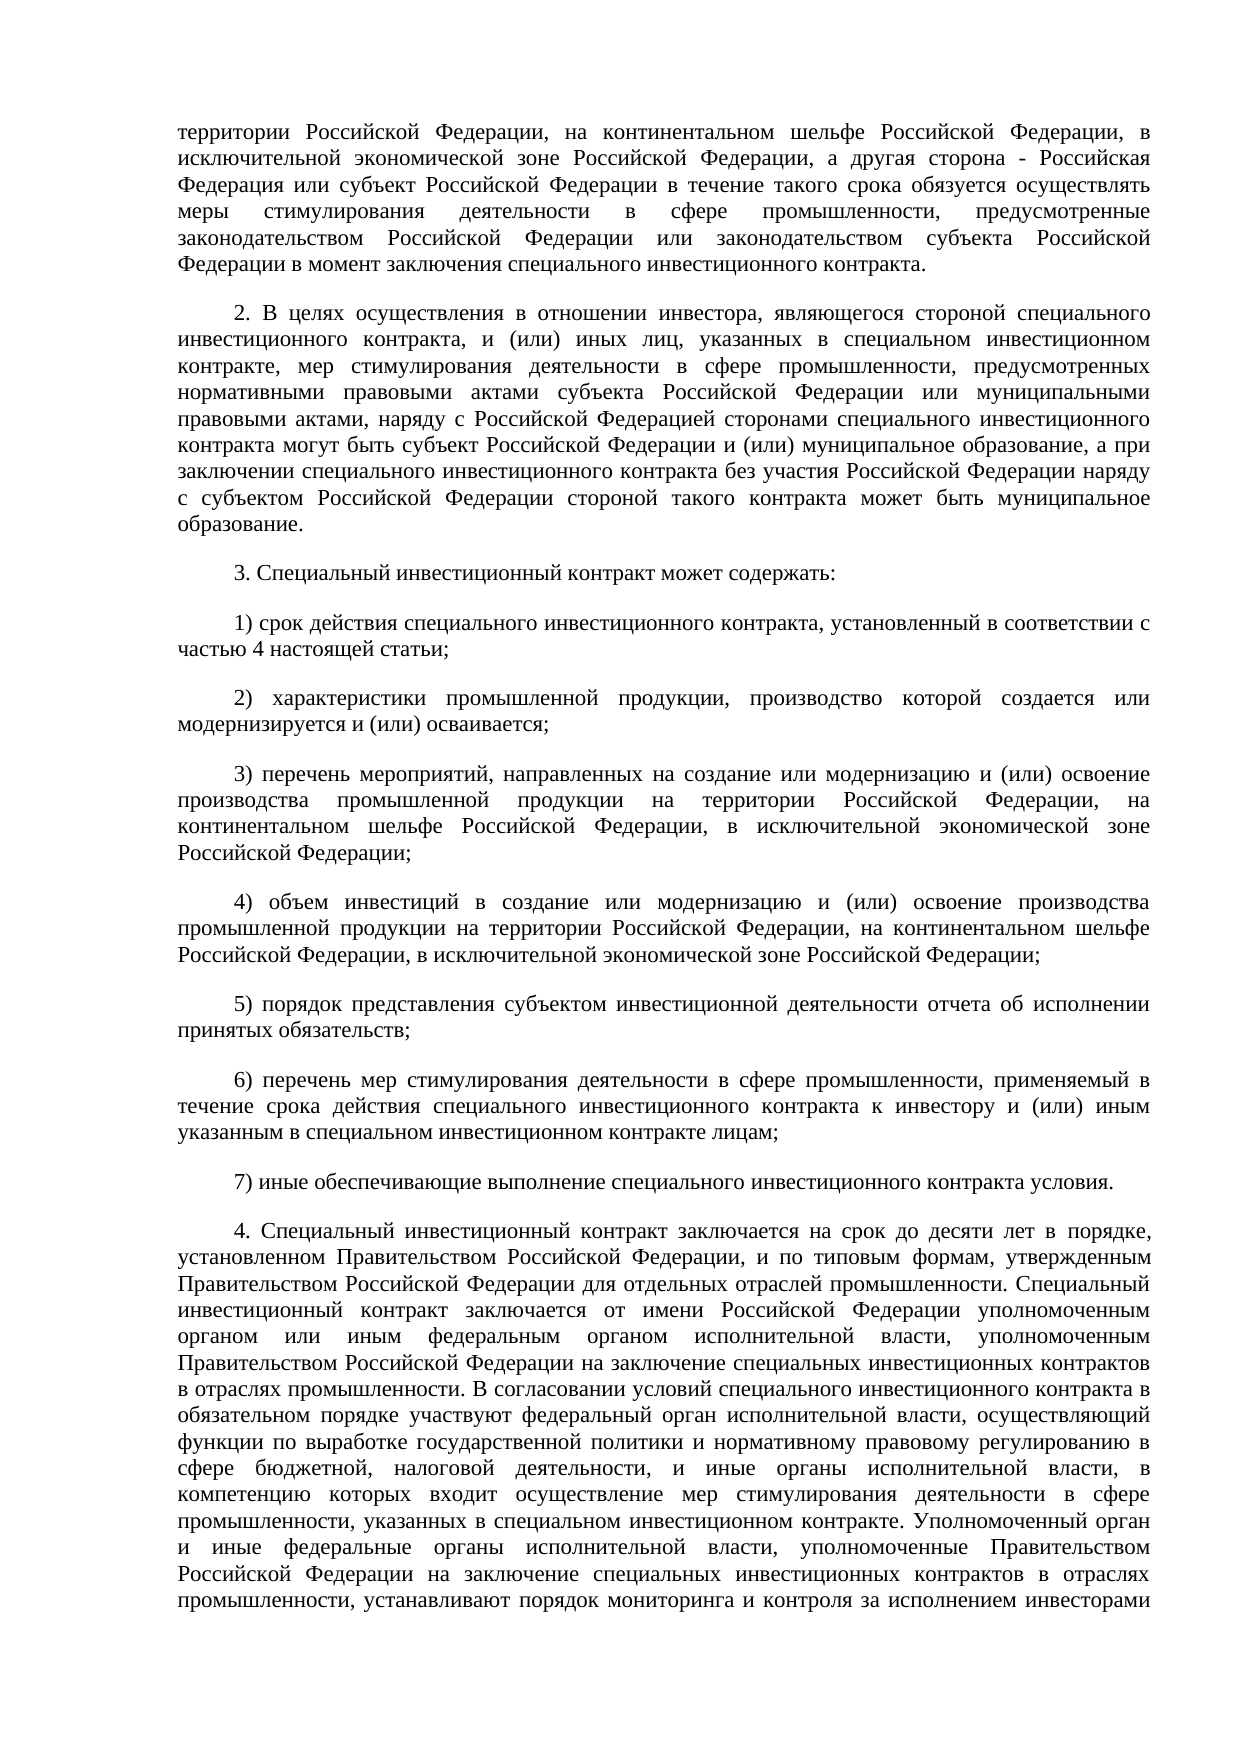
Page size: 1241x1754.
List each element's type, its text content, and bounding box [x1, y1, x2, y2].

text 2) характеристики промышленной продукции, производство которой создается или модернизируется и (или) осваивается; [177, 684, 1152, 737]
text 3. Специальный инвестиционный контракт может содержать: [177, 559, 1152, 586]
text 2. В целях осуществления в отношении инвестора, являющегося стороной специального инвестиционного контракта, и (или) иных лиц, указанных в специальном инвестиционном контракте, мер стимулирования деятельности в сфере промышленности, предусмотренных нормативными правовыми актами субъекта Российской Федерации или муниципальными правовыми актами, наряду с Российской Федерацией сторонами специального инвестиционного контракта могут быть субъект Российской Федерации и (или) муниципальное образование, а при заключении специального инвестиционного контракта без участия Российской Федерации наряду с субъектом Российской Федерации стороной такого контракта может быть муниципальное образование. [177, 299, 1152, 536]
text 4) объем инвестиций в создание или модернизацию и (или) освоение производства промышленной продукции на территории Российской Федерации, на континентальном шельфе Российской Федерации, в исключительной экономической зоне Российской Федерации; [177, 888, 1152, 967]
text 5) порядок представления субъектом инвестиционной деятельности отчета об исполнении принятых обязательств; [177, 990, 1152, 1043]
text 3) перечень мероприятий, направленных на создание или модернизацию и (или) освоение производства промышленной продукции на территории Российской Федерации, на континентальном шельфе Российской Федерации, в исключительной экономической зоне Российской Федерации; [177, 760, 1152, 865]
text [177, 1217, 1152, 1612]
text 1) срок действия специального инвестиционного контракта, установленный в соответствии с частью 4 настоящей статьи; [177, 608, 1152, 661]
text 6) перечень мер стимулирования деятельности в сфере промышленности, применяемый в течение срока действия специального инвестиционного контракта к инвестору и (или) иным указанным в специальном инвестиционном контракте лицам; [177, 1066, 1152, 1145]
text 7) иные обеспечивающие выполнение специального инвестиционного контракта условия. [177, 1168, 1152, 1194]
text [177, 118, 1152, 276]
